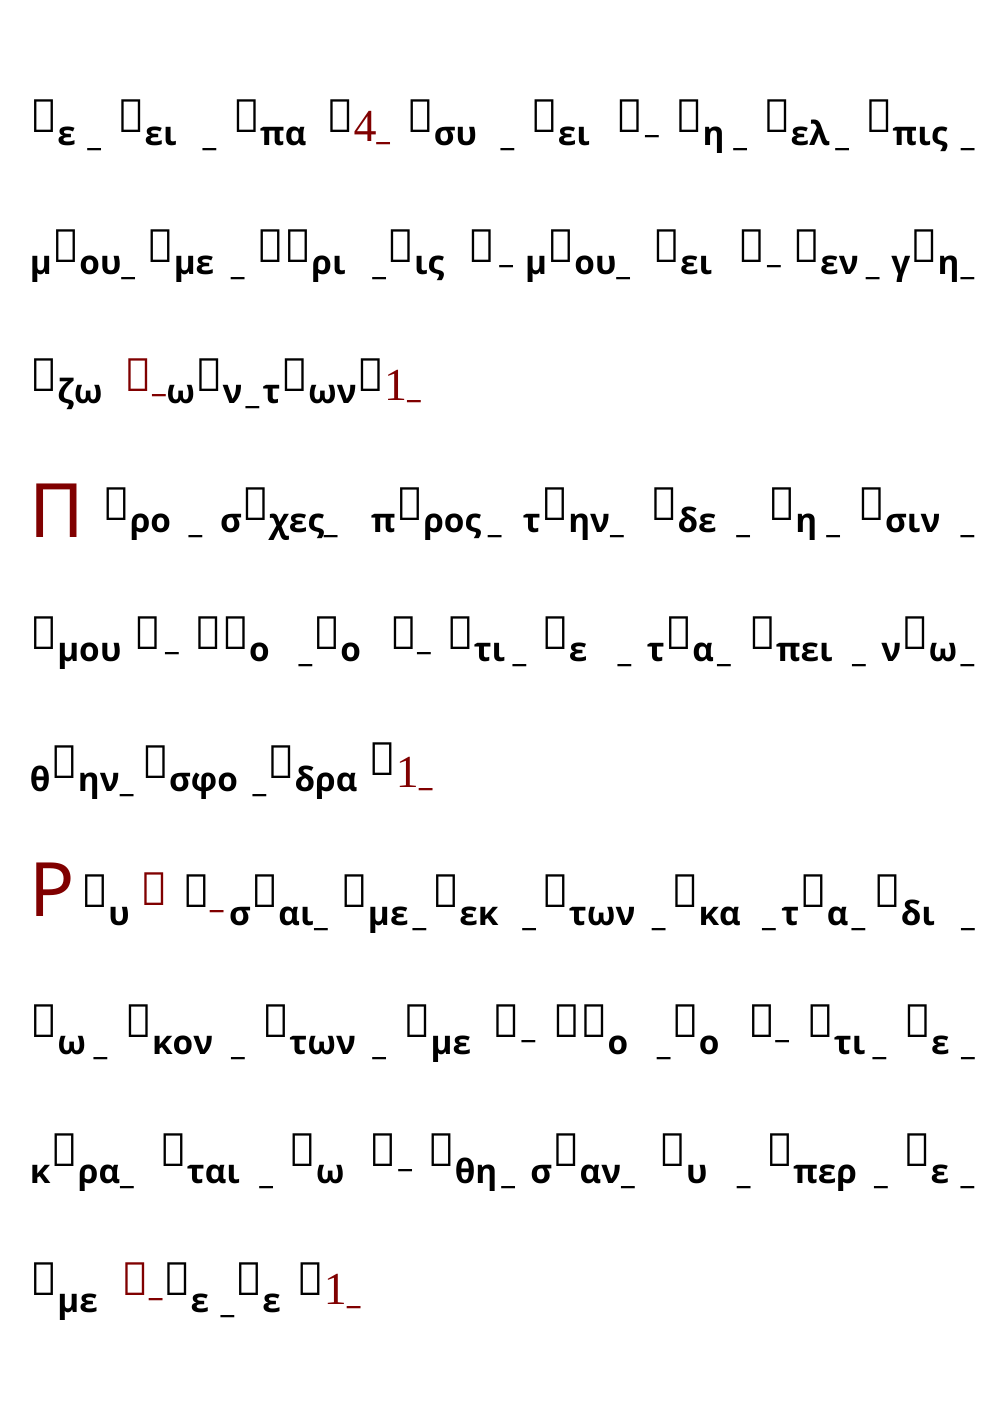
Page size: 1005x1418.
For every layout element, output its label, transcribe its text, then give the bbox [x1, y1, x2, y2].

text Π ρο_ σχες_ προς_ την_ δε_ η_ σιν_ μου_ ο_.ο_ τι_ ε_ τα_ πει_ νω_ θην_ σφο_ δρα_ [29, 417, 974, 804]
text Ρ υ_ σαι_ με_ εκ_ των_ κα_ τα_ δι_ ω_ κον_ των_ με_ ο_.ο_ τι_ ε_ κρα_ ται_ ω_ θη_ σαν_ υ_ περ_ ε_ με_ ε_ ε_ [29, 804, 974, 1321]
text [29, 29, 974, 417]
